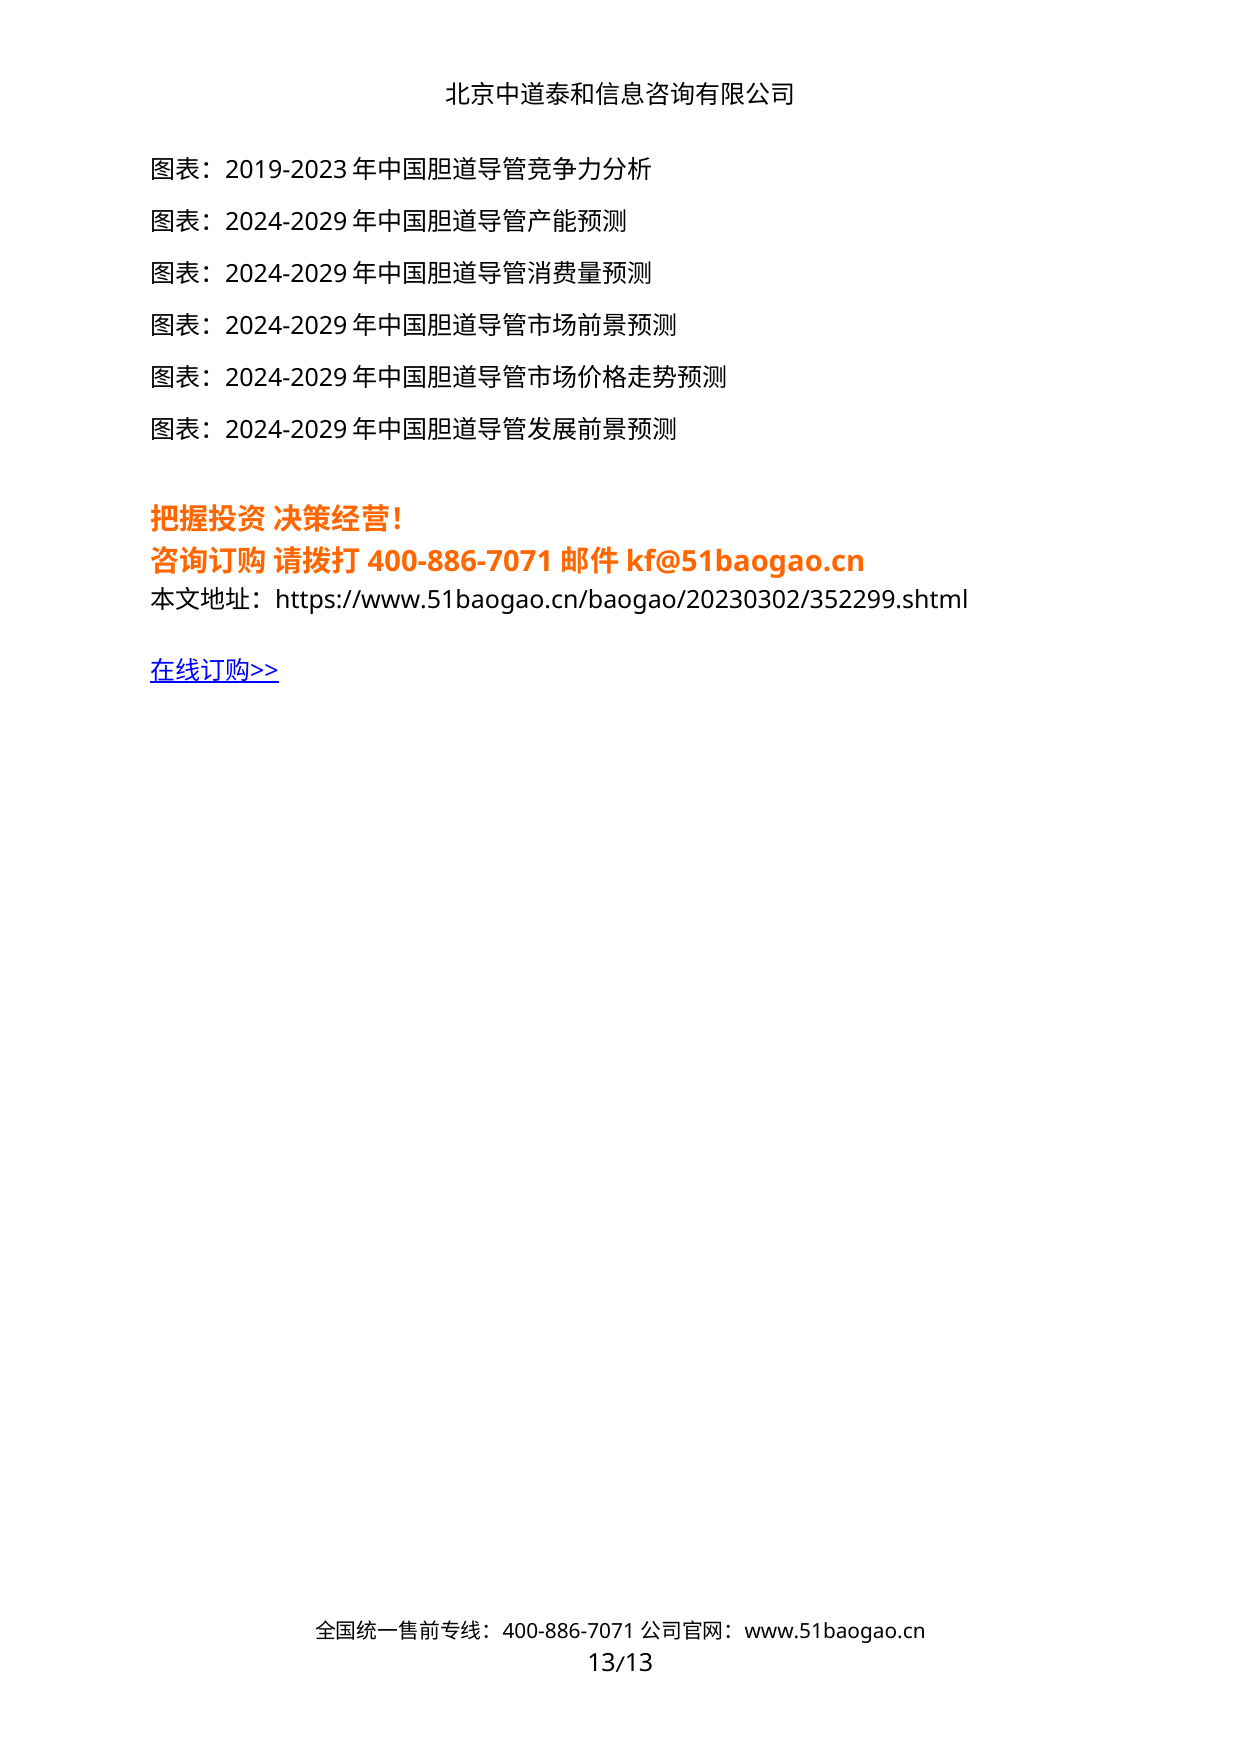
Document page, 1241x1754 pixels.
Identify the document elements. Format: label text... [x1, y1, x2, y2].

text 图表：2024-2029年中国胆道导管消费量预测 [150, 254, 1090, 290]
text 图表：2024-2029年中国胆道导管产能预测 [150, 202, 1090, 238]
text 把握投资 决策经营！咨询订购 请拨打 400-886-7071 邮件 kf@51baogao.cn本文地址：https://www.51baogao.cn/baogao/20230302/352299.shtml [150, 461, 1090, 616]
text 图表：2024-2029年中国胆道导管市场价格走势预测 [150, 357, 1090, 394]
text 图表：2024-2029年中国胆道导管市场前景预测 [150, 306, 1090, 342]
text 图表：2024-2029年中国胆道导管发展前景预测 [150, 409, 1090, 446]
text 图表：2019-2023年中国胆道导管竞争力分析 [150, 150, 1090, 186]
text 在线订购>> [150, 616, 1090, 687]
